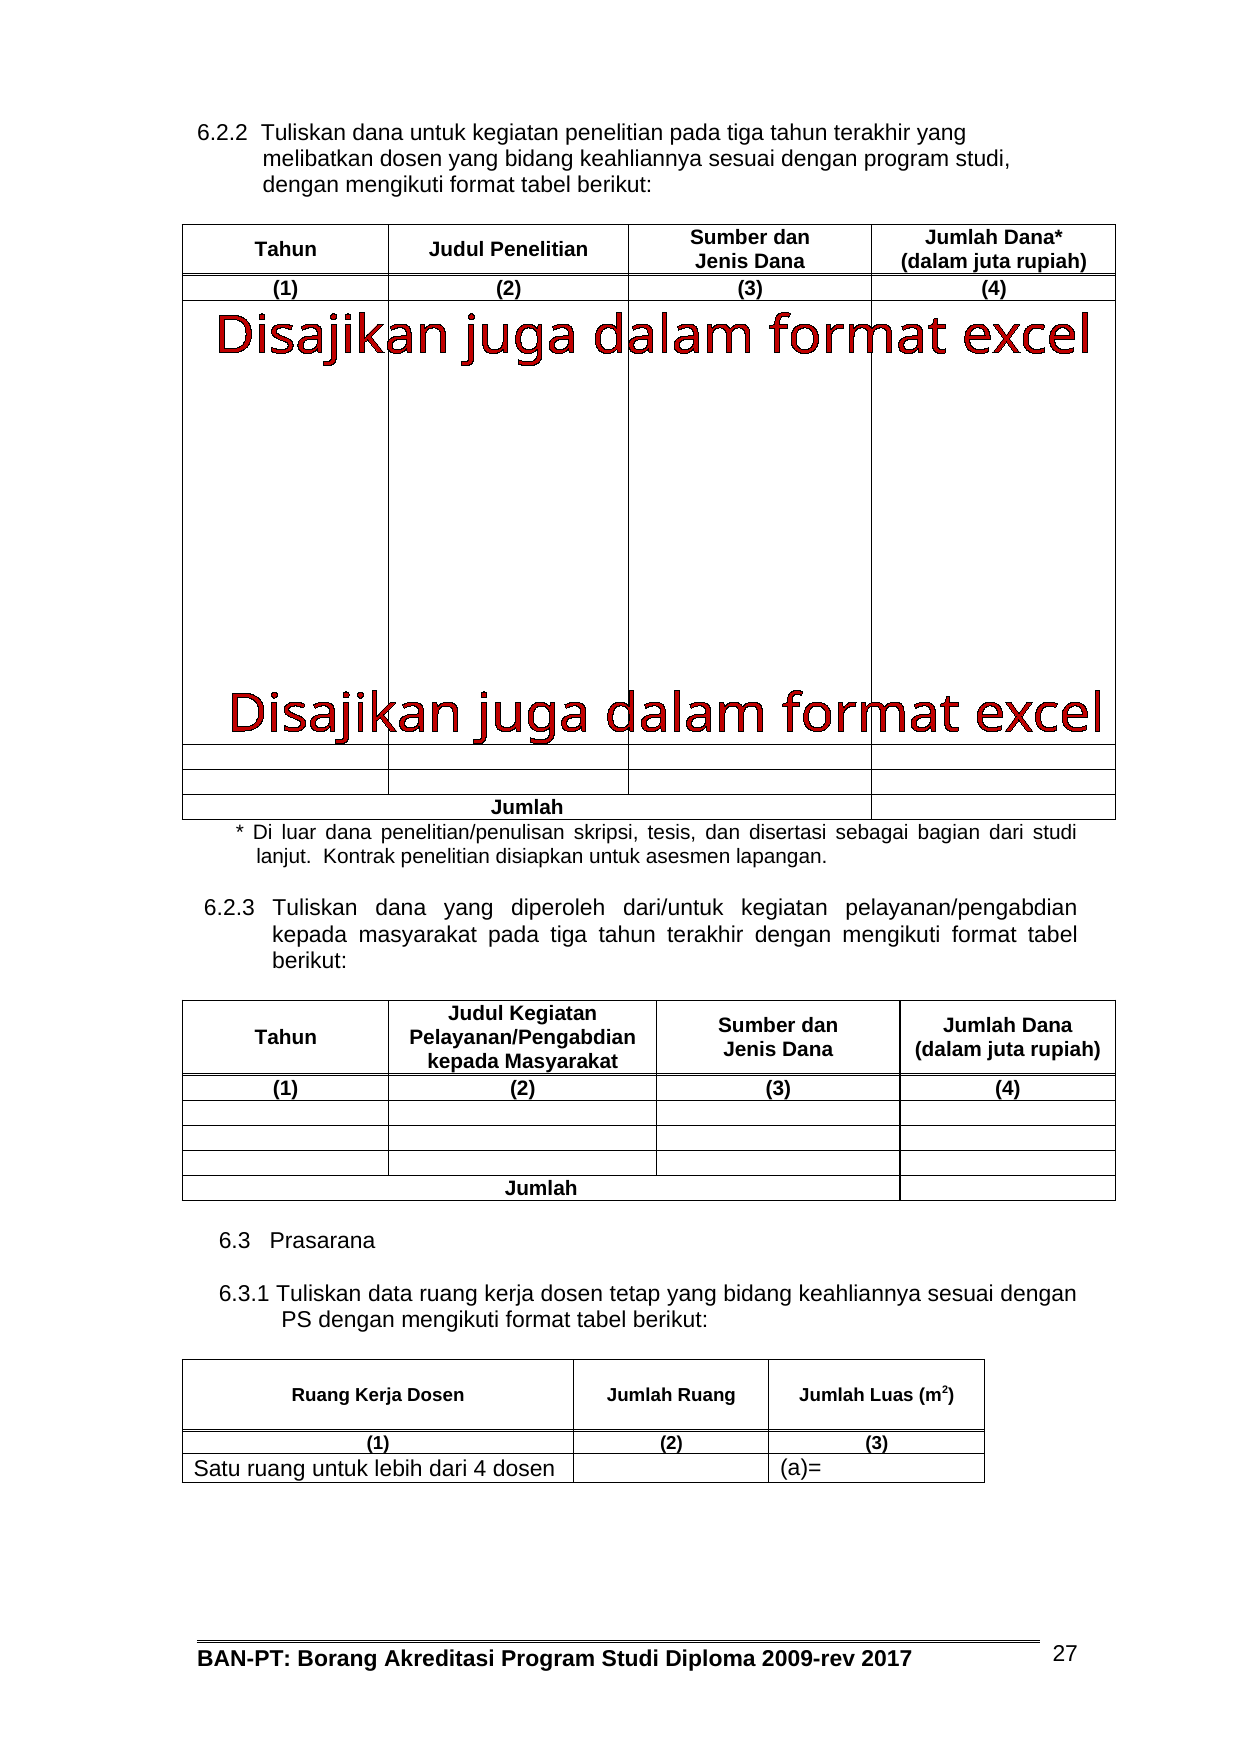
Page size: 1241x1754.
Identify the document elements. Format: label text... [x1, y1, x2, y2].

table_cell (1) [183, 276, 388, 300]
table_cell [657, 1101, 899, 1124]
text 6.2.3 Tuliskan dana yang diperoleh dari/untuk kegiatan pelayanan/pengabdian kepada masyarakat pada tiga tahun terakhir dengan mengikuti format tabel berikut: [204, 894, 1078, 973]
table_cell (3) [657, 1076, 899, 1099]
table_cell [901, 1176, 1115, 1199]
table_cell [389, 770, 628, 794]
table_cell Satu ruang untuk lebih dari 4 dosen [183, 1454, 573, 1482]
table_header Judul Kegiatan Pelayanan/Pengabdian kepada Masyarakat [389, 1001, 656, 1072]
table_cell [872, 795, 1115, 819]
table_cell (2) [574, 1432, 768, 1453]
table_cell Jumlah [183, 795, 871, 819]
table_cell [389, 1101, 656, 1124]
table_header Jumlah Dana* (dalam juta rupiah) [872, 225, 1115, 273]
table_cell [183, 1101, 388, 1124]
table_cell [183, 745, 388, 769]
table_cell (3) [629, 276, 871, 300]
table_cell [629, 770, 871, 794]
table_header Ruang Kerja Dosen [183, 1360, 573, 1428]
table_cell (a)= [769, 1454, 984, 1482]
table_cell [872, 301, 1115, 744]
table_header Tahun [183, 225, 388, 273]
table_cell (1) [183, 1432, 573, 1453]
table_header Jumlah Dana (dalam juta rupiah) [901, 1001, 1115, 1072]
table_header Sumber dan Jenis Dana [657, 1001, 899, 1072]
table_cell Jumlah [183, 1176, 899, 1199]
table_cell [389, 301, 628, 744]
table_header Sumber dan Jenis Dana [629, 225, 871, 273]
table_cell [872, 770, 1115, 794]
table_cell (2) [389, 1076, 656, 1099]
text 6.3.1 Tuliskan data ruang kerja dosen tetap yang bidang keahliannya sesuai dengan PS dengan mengikuti format tabel berikut: [218, 1280, 1078, 1332]
table_cell (2) [389, 276, 628, 300]
table_cell (4) [901, 1076, 1115, 1099]
table_cell [657, 1151, 899, 1174]
table_cell [657, 1126, 899, 1149]
table_cell [389, 745, 628, 769]
text 6.2.2 Tuliskan dana untuk kegiatan penelitian pada tiga tahun terakhir yang melibatkan dosen yang bidang keahliannya sesuai dengan program studi, dengan mengikuti format tabel berikut: [197, 119, 1078, 198]
table_cell [574, 1454, 768, 1482]
table_cell [389, 1126, 656, 1149]
table_cell [183, 770, 388, 794]
table_cell [901, 1101, 1115, 1124]
table_cell [183, 301, 388, 744]
table_cell [183, 1151, 388, 1174]
table_cell (3) [769, 1432, 984, 1453]
table_header Jumlah Ruang [574, 1360, 768, 1428]
table_header Tahun [183, 1001, 388, 1072]
table_cell [901, 1151, 1115, 1174]
table_header Judul Penelitian [389, 225, 628, 273]
table_cell [389, 1151, 656, 1174]
table_cell [872, 745, 1115, 769]
table_cell [629, 745, 871, 769]
table_cell [901, 1126, 1115, 1149]
table_cell (1) [183, 1076, 388, 1099]
table_cell [629, 301, 871, 744]
text 6.3 Prasarana [218, 1227, 1078, 1253]
table_cell (4) [872, 276, 1115, 300]
text * Di luar dana penelitian/penulisan skripsi, tesis, dan disertasi sebagai bagian dari studi lanjut. Kontrak penelitian disiapkan untuk asesmen lapangan. [226, 820, 1078, 868]
table_header Jumlah Luas (m2) [769, 1360, 984, 1428]
table_cell [183, 1126, 388, 1149]
